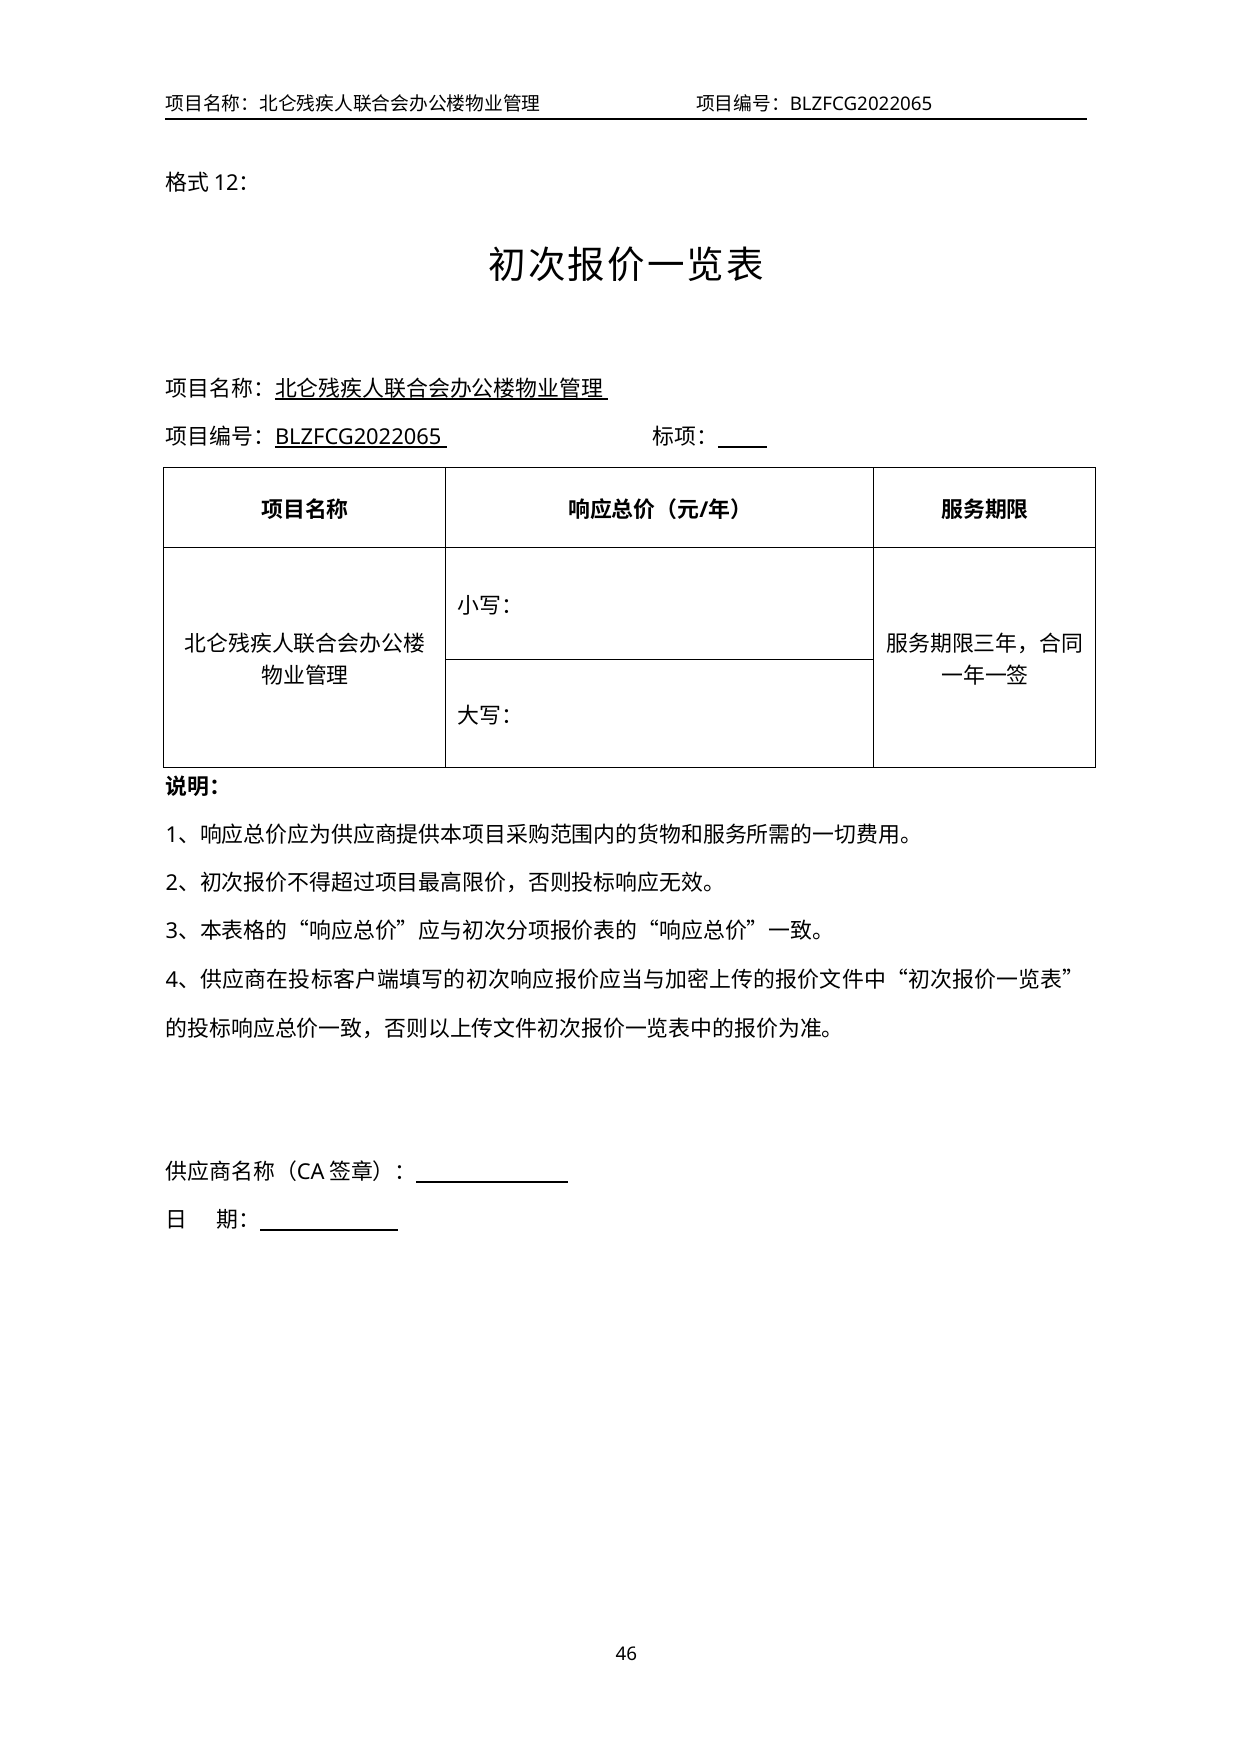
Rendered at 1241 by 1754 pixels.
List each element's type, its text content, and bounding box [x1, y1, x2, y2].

text 日 期： [165, 1202, 1087, 1234]
table_header 服务期限 [874, 468, 1095, 547]
text 初次报价一览表 [165, 229, 1087, 294]
table_cell 大写： [446, 660, 873, 767]
text 1、响应总价应为供应商提供本项目采购范围内的货物和服务所需的一切费用。 [165, 817, 1087, 849]
table_cell 小写： [446, 548, 873, 659]
text 供应商名称（CA签章）： [165, 1153, 1087, 1186]
text 格式12： [165, 165, 1087, 197]
text 项目编号：BLZFCG2022065 标项： [165, 419, 1087, 451]
text 2、初次报价不得超过项目最高限价，否则投标响应无效。 [165, 865, 1087, 897]
table_cell 北仑残疾人联合会办公楼物业管理 [164, 548, 445, 767]
text 4、供应商在投标客户端填写的初次响应报价应当与加密上传的报价文件中“初次报价一览表”的投标响应总价一致，否则以上传文件初次报价一览表中的报价为准。 [165, 962, 1087, 1043]
table_header 响应总价（元/年） [446, 468, 873, 547]
text 说明： [165, 768, 1087, 801]
text 3、本表格的“响应总价”应与初次分项报价表的“响应总价”一致。 [165, 913, 1087, 946]
table_cell 服务期限三年，合同一年一签 [874, 548, 1095, 767]
text 项目名称：北仑残疾人联合会办公楼物业管理 [165, 371, 1087, 403]
table_header 项目名称 [164, 468, 445, 547]
